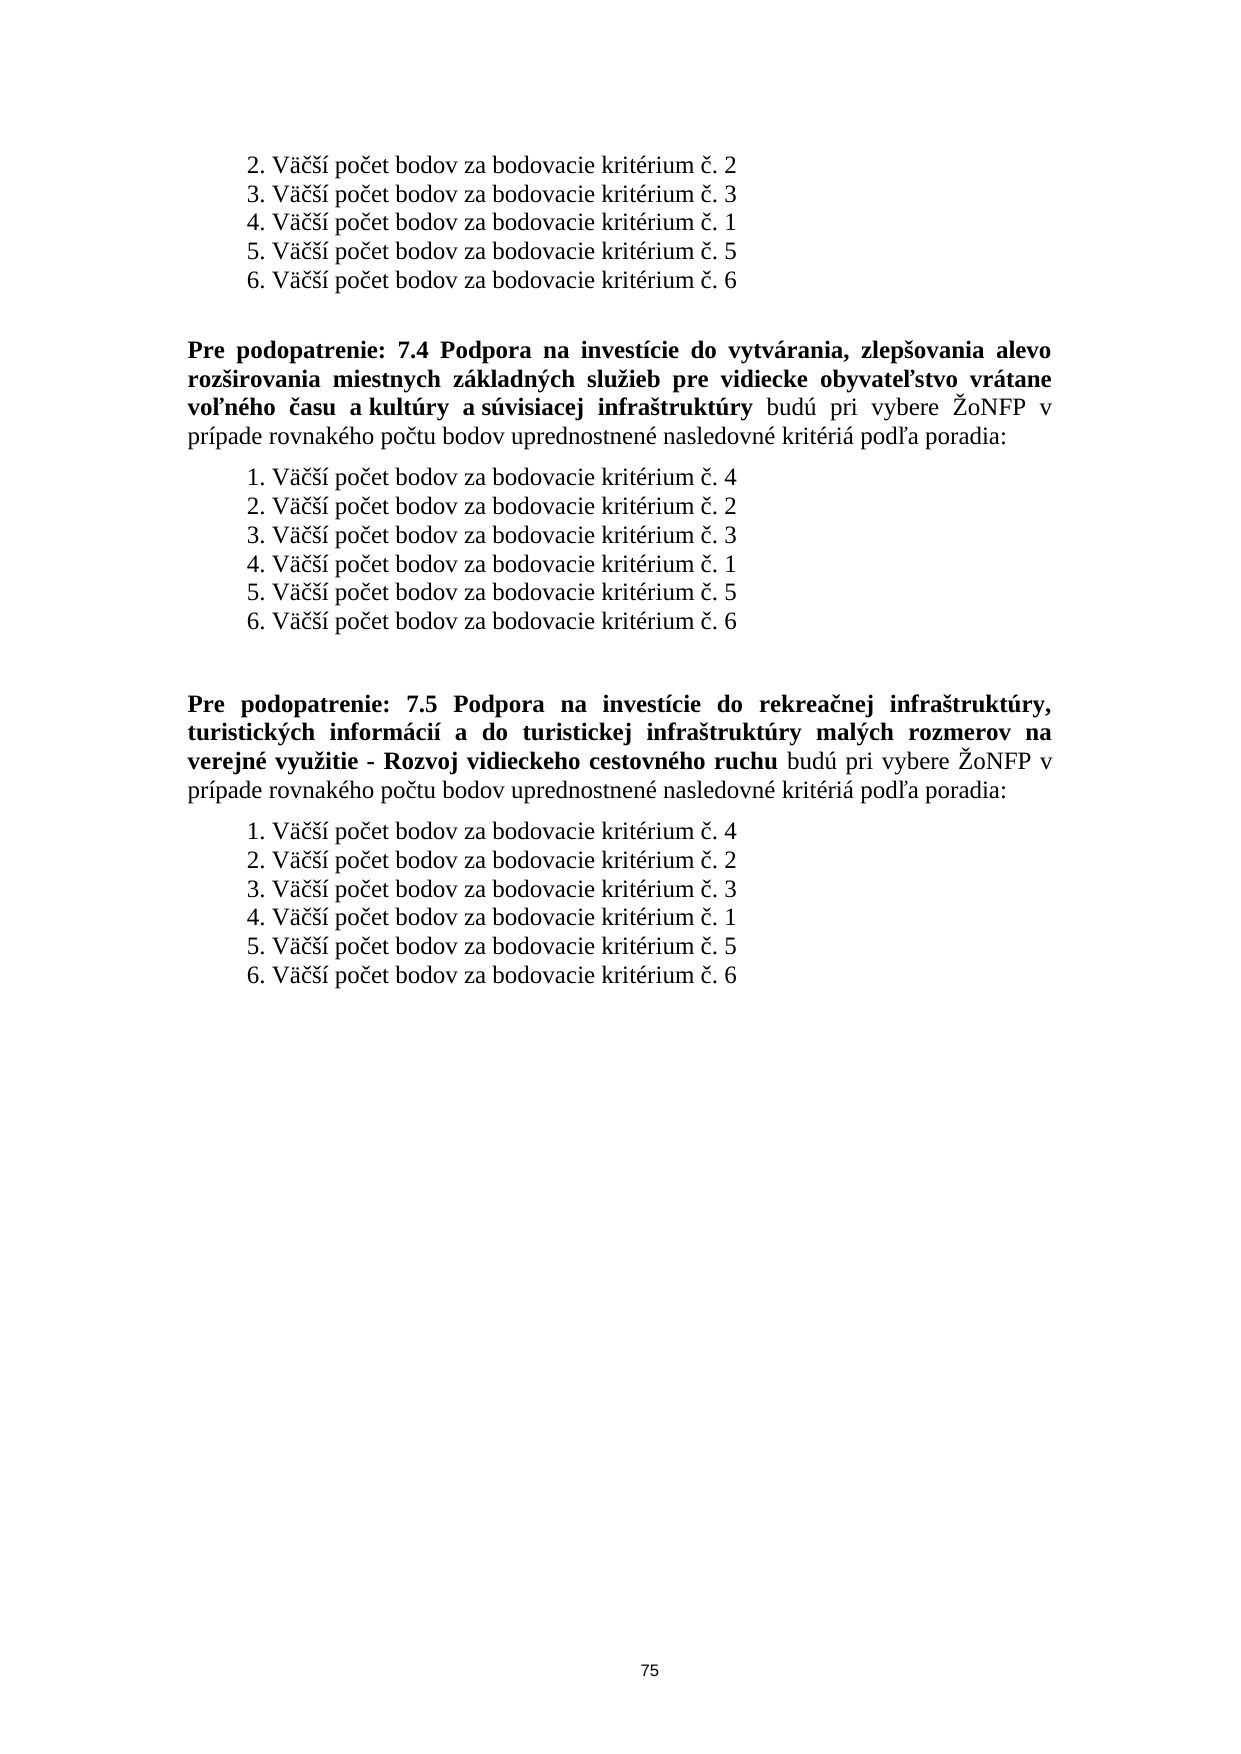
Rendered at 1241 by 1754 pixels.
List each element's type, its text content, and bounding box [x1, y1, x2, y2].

text Pre podopatrenie: 7.5 Podpora na investície do rekreačnej infraštruktúry, turistických informácií a do turistickej infraštruktúry malých rozmerov na verejné využitie - Rozvoj vidieckeho cestovného ruchu budú pri vybere ŽoNFP v prípade rovnakého počtu bodov uprednostnené nasledovné kritériá podľa poradia: [187, 689, 1053, 804]
text Pre podopatrenie: 7.4 Podpora na investície do vytvárania, zlepšovania alevo rozširovania miestnych základných služieb pre vidiecke obyvateľstvo vrátane voľného času a kultúry a súvisiacej infraštruktúry budú pri vybere ŽoNFP v prípade rovnakého počtu bodov uprednostnené nasledovné kritériá podľa poradia: [187, 335, 1053, 450]
text 2. Väčší počet bodov za bodovacie kritérium č. 2 [247, 491, 1053, 520]
text 4. Väčší počet bodov za bodovacie kritérium č. 1 [247, 207, 1053, 236]
text 3. Väčší počet bodov za bodovacie kritérium č. 3 [247, 520, 1053, 549]
text 5. Väčší počet bodov za bodovacie kritérium č. 5 [247, 577, 1053, 606]
text 4. Väčší počet bodov za bodovacie kritérium č. 1 [247, 902, 1053, 931]
text 3. Väčší počet bodov za bodovacie kritérium č. 3 [247, 874, 1053, 902]
text 3. Väčší počet bodov za bodovacie kritérium č. 3 [247, 179, 1053, 207]
text 5. Väčší počet bodov za bodovacie kritérium č. 5 [247, 931, 1053, 960]
text 6. Väčší počet bodov za bodovacie kritérium č. 6 [247, 606, 1053, 635]
text 1. Väčší počet bodov za bodovacie kritérium č. 4 [247, 462, 1053, 491]
text 5. Väčší počet bodov za bodovacie kritérium č. 5 [247, 236, 1053, 265]
text 2. Väčší počet bodov za bodovacie kritérium č. 2 [247, 150, 1053, 179]
text 4. Väčší počet bodov za bodovacie kritérium č. 1 [247, 549, 1053, 577]
text 2. Väčší počet bodov za bodovacie kritérium č. 2 [247, 845, 1053, 874]
text 1. Väčší počet bodov za bodovacie kritérium č. 4 [247, 816, 1053, 845]
text 6. Väčší počet bodov za bodovacie kritérium č. 6 [247, 265, 1053, 294]
text 6. Väčší počet bodov za bodovacie kritérium č. 6 [247, 960, 1053, 989]
